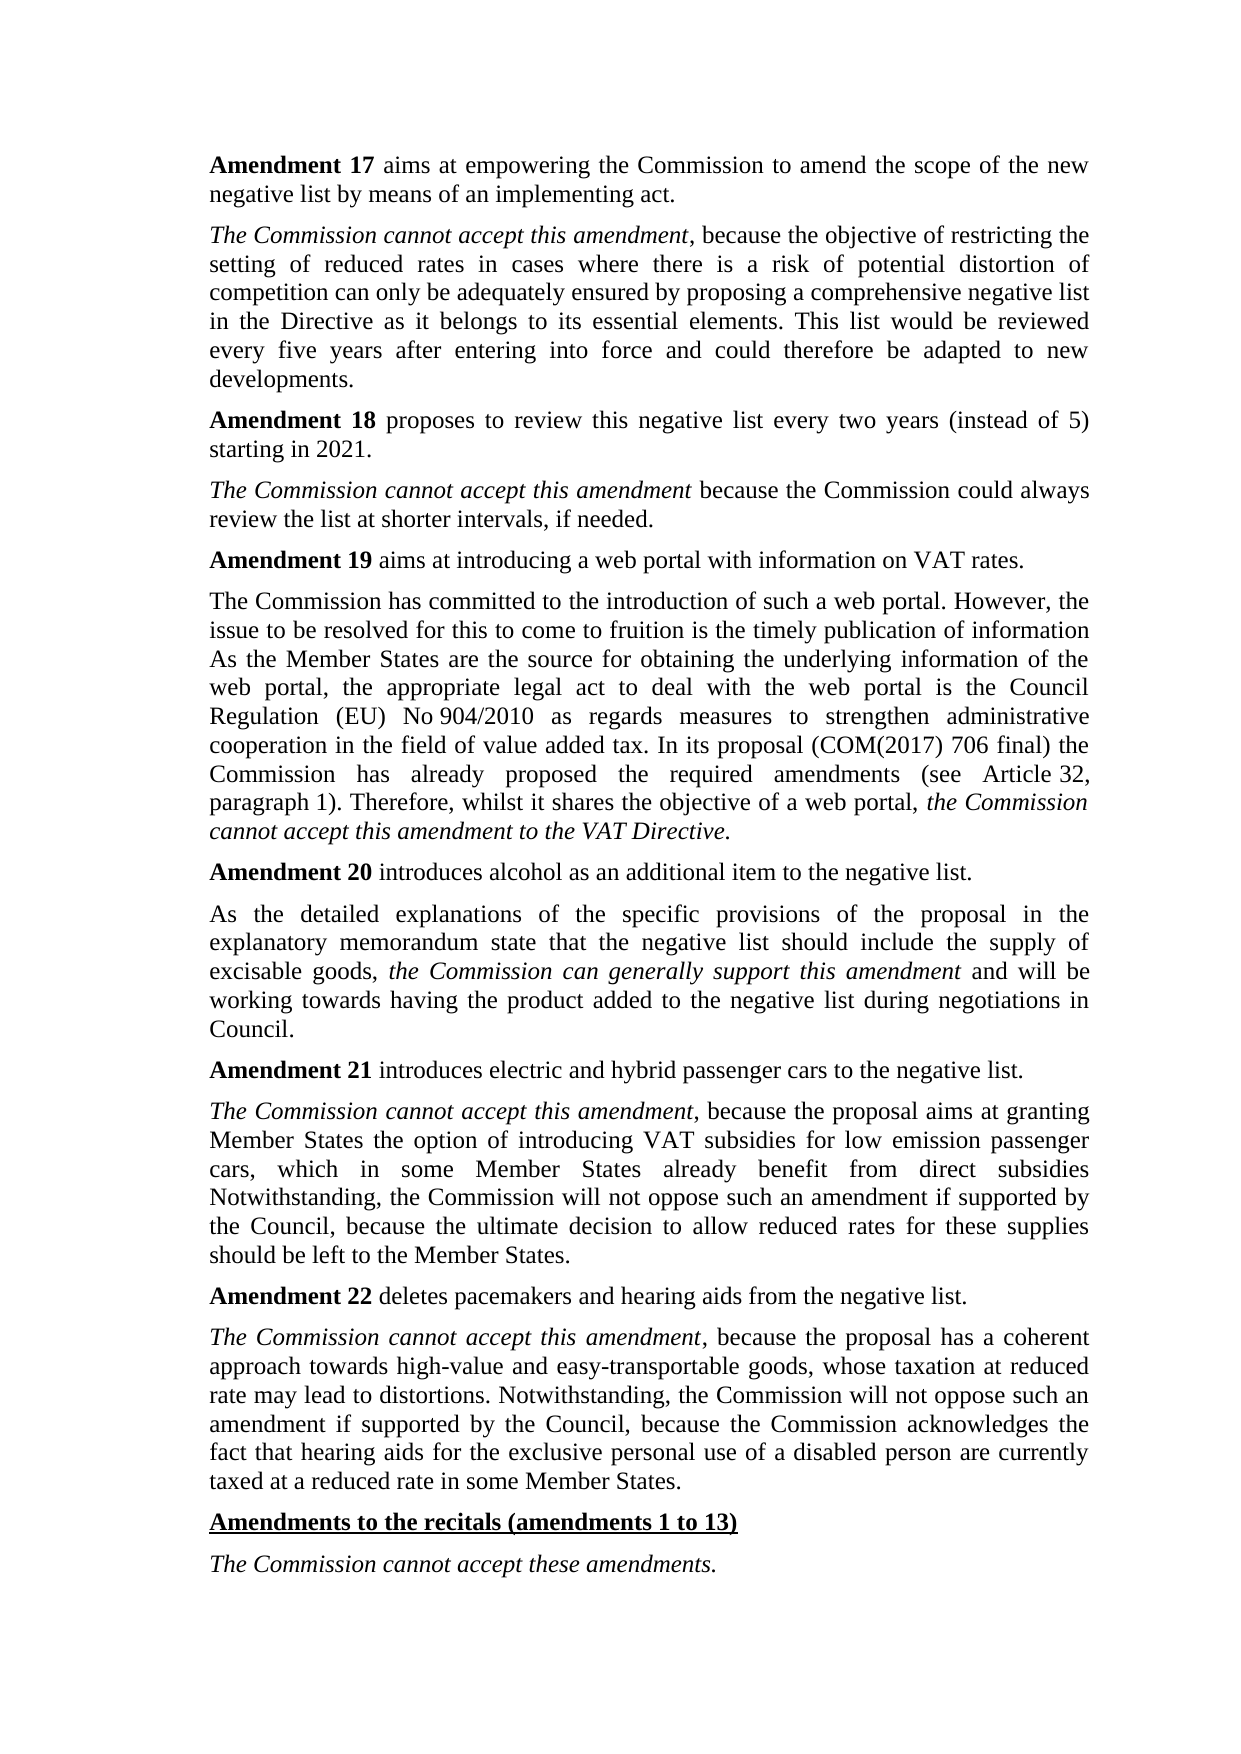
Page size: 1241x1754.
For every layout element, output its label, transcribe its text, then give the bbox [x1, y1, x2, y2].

text Amendment 17 aims at empowering the Commission to amend the scope of the new negative list by means of an implementing act. [209, 150, 1090, 207]
text Amendment 21 introduces electric and hybrid passenger cars to the negative list. [209, 1055, 1090, 1084]
text The Commission has committed to the introduction of such a web portal. However, the issue to be resolved for this to come to fruition is the timely publication of information As the Member States are the source for obtaining the underlying information of the web portal, the appropriate legal act to deal with the web portal is the Council Regulation (EU) No 904/2010 as regards measures to strengthen administrative cooperation in the field of value added tax. In its proposal (COM(2017) 706 final) the Commission has already proposed the required amendments (see Article 32, paragraph 1). Therefore, whilst it shares the objective of a web portal, the Commission cannot accept this amendment to the VAT Directive. [209, 586, 1090, 845]
text The Commission cannot accept this amendment, because the objective of restricting the setting of reduced rates in cases where there is a risk of potential distortion of competition can only be adequately ensured by proposing a comprehensive negative list in the Directive as it belongs to its essential elements. This list would be reviewed every five years after entering into force and could therefore be adapted to new developments. [209, 220, 1090, 392]
text Amendment 18 proposes to review this negative list every two years (instead of 5) starting in 2021. [209, 405, 1090, 462]
text Amendment 20 introduces alcohol as an additional item to the negative list. [209, 857, 1090, 886]
text The Commission cannot accept this amendment, because the proposal aims at granting Member States the option of introducing VAT subsidies for low emission passenger cars, which in some Member States already benefit from direct subsidies Notwithstanding, the Commission will not oppose such an amendment if supported by the Council, because the ultimate decision to allow reduced rates for these supplies should be left to the Member States. [209, 1096, 1090, 1269]
text Amendment 22 deletes pacemakers and hearing aids from the negative list. [209, 1281, 1090, 1310]
text The Commission cannot accept this amendment because the Commission could always review the list at shorter intervals, if needed. [209, 475, 1090, 532]
text As the detailed explanations of the specific provisions of the proposal in the explanatory memorandum state that the negative list should include the supply of excisable goods, the Commission can generally support this amendment and will be working towards having the product added to the negative list during negotiations in Council. [209, 899, 1090, 1042]
text Amendments to the recitals (amendments 1 to 13) [209, 1507, 1090, 1536]
text Amendment 19 aims at introducing a web portal with information on VAT rates. [209, 545, 1090, 574]
text The Commission cannot accept these amendments. [209, 1549, 1090, 1577]
text The Commission cannot accept this amendment, because the proposal has a coherent approach towards high-value and easy-transportable goods, whose taxation at reduced rate may lead to distortions. Notwithstanding, the Commission will not oppose such an amendment if supported by the Council, because the Commission acknowledges the fact that hearing aids for the exclusive personal use of a disabled person are currently taxed at a reduced rate in some Member States. [209, 1322, 1090, 1495]
